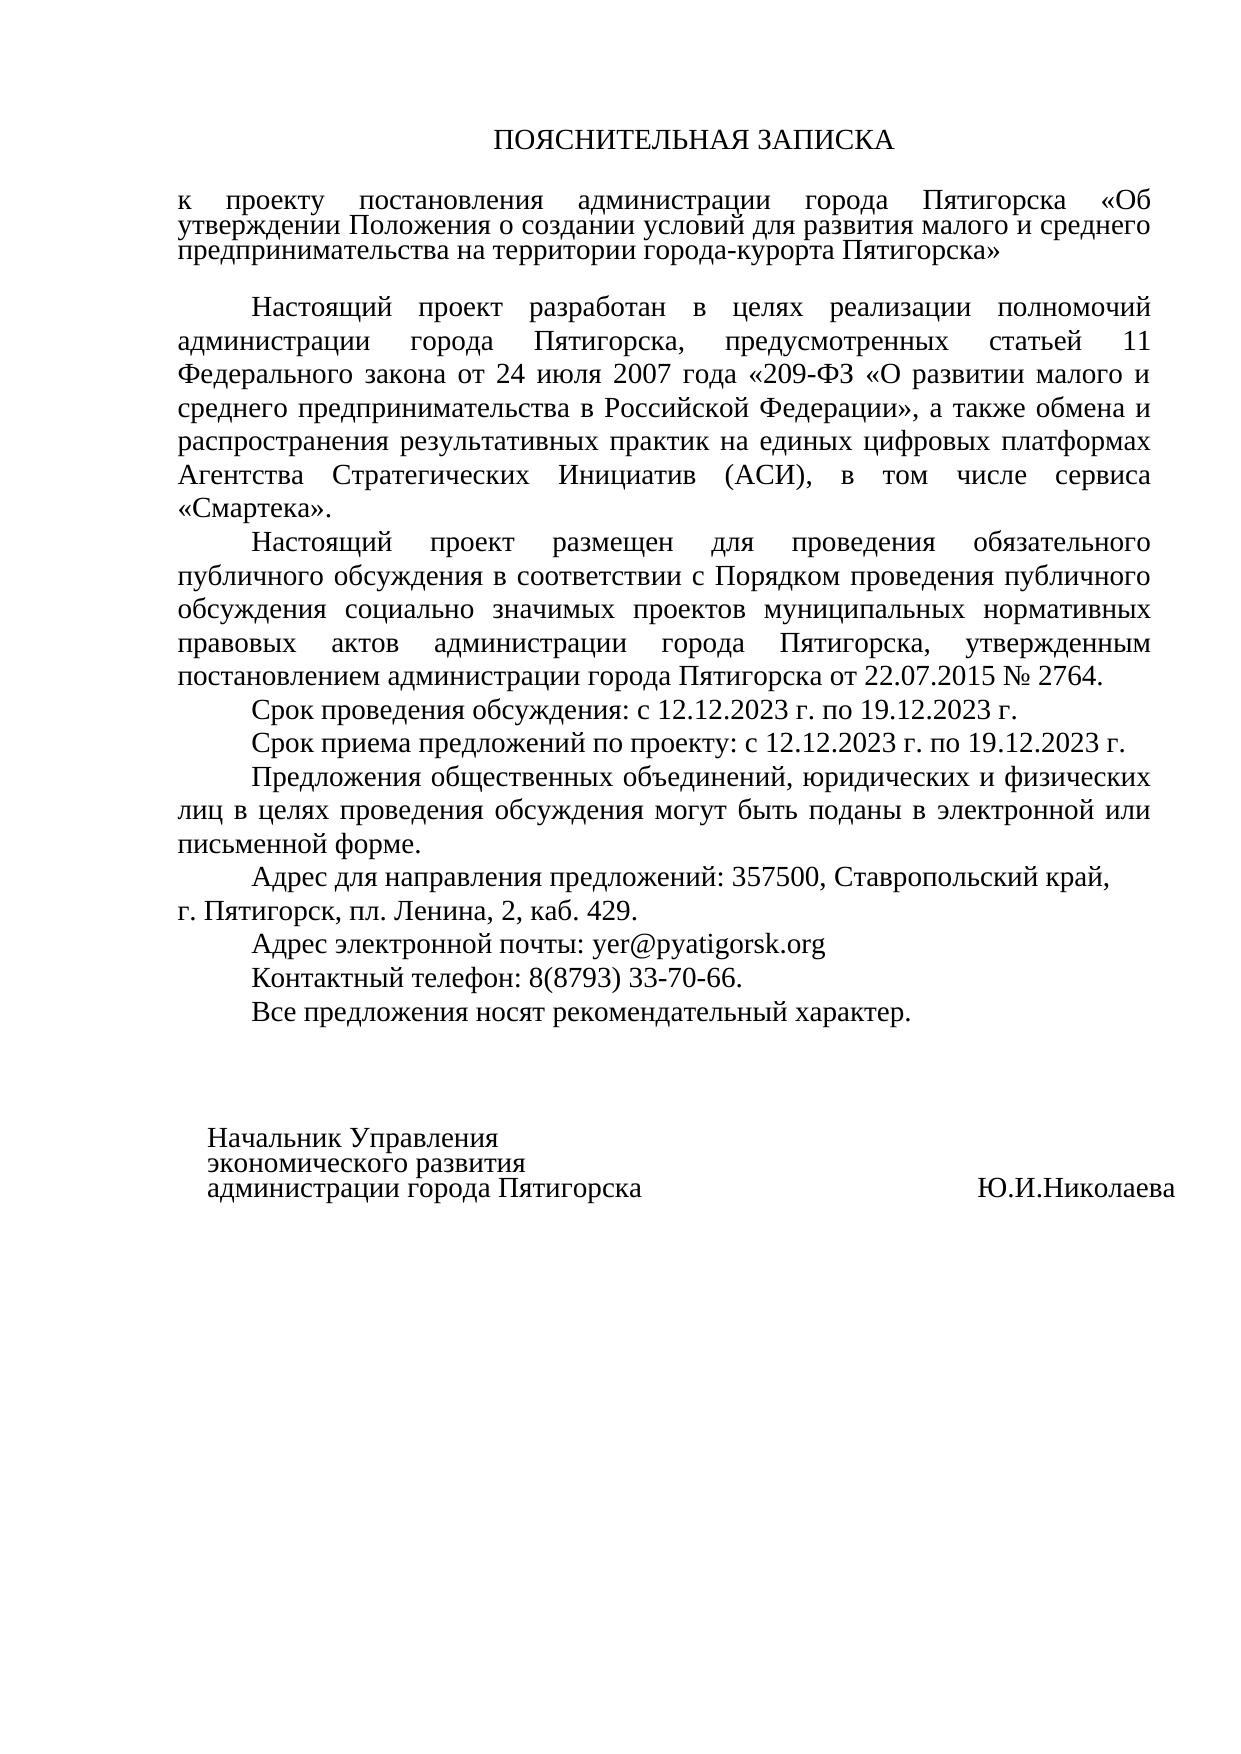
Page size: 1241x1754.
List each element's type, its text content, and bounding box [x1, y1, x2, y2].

text Контактный телефон: 8(8793) 33-70-66. [177, 960, 1152, 994]
text Адрес для направления предложений: 357500, Ставропольский край, [177, 859, 1152, 893]
text Предложения общественных объединений, юридических и физических лиц в целях проведения обсуждения могут быть поданы в электронной или письменной форме. [177, 759, 1152, 859]
text Настоящий проект размещен для проведения обязательного публичного обсуждения в соответствии с Порядком проведения публичного обсуждения социально значимых проектов муниципальных нормативных правовых актов администрации города Пятигорска, утвержденным постановлением администрации города Пятигорска от 22.07.2015 № 2764. [177, 524, 1152, 692]
text г. Пятигорск, пл. Ленина, 2, каб. 429. [177, 893, 1152, 927]
text Все предложения носят рекомендательный характер. [177, 994, 1152, 1027]
text к проекту постановления администрации города Пятигорска «Об утверждении Положения о создании условий для развития малого и среднего предпринимательства на территории города-курорта Пятигорска» [177, 189, 1152, 264]
text Срок приема предложений по проекту: с 12.12.2023 г. по 19.12.2023 г. [177, 725, 1152, 759]
text Настоящий проект разработан в целях реализации полномочий администрации города Пятигорска, предусмотренных статьей 11 Федерального закона от 24 июля 2007 года «209-ФЗ «О развитии малого и среднего предпринимательства в Российской Федерации», а также обмена и распространения результативных практик на единых цифровых платформах Агентства Стратегических Инициатив (АСИ), в том числе сервиса «Смартека». [177, 289, 1152, 524]
text Адрес электронной почты: yer@pyatigorsk.org [177, 927, 1152, 960]
text администрации города Пятигорска Ю.И.Николаева [177, 1178, 1152, 1203]
text экономического развития [177, 1153, 1152, 1178]
text Срок проведения обсуждения: с 12.12.2023 г. по 19.12.2023 г. [177, 692, 1152, 725]
text ПОЯСНИТЕЛЬНАЯ ЗАПИСКА [177, 122, 1152, 156]
text Начальник Управления [177, 1128, 1152, 1153]
